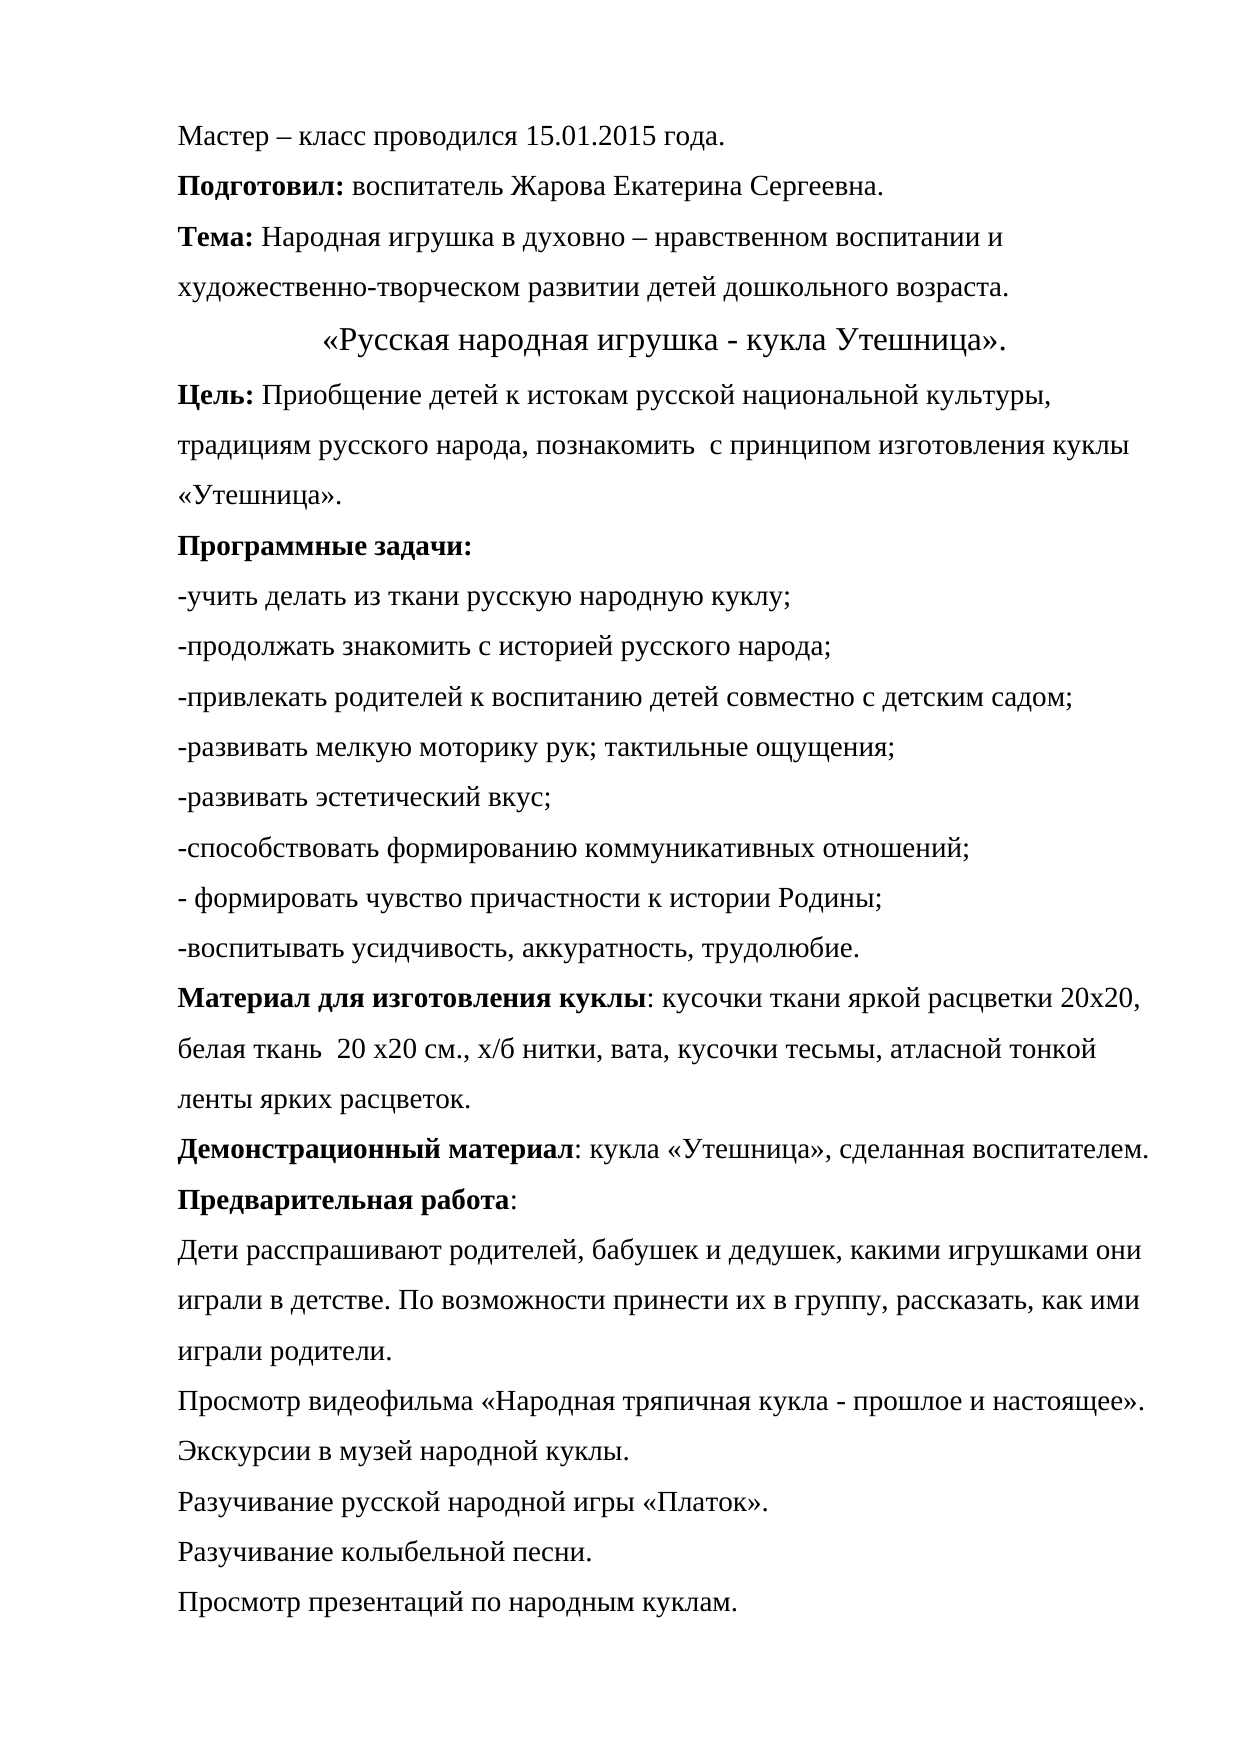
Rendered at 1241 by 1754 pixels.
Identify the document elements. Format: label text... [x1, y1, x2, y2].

text -способствовать формированию коммуникативных отношений; [177, 830, 1152, 863]
text -воспитывать усидчивость, аккуратность, трудолюбие. [177, 930, 1152, 964]
text Разучивание русской народной игры «Платок». [177, 1484, 1152, 1517]
text Материал для изготовления куклы: кусочки ткани яркой расцветки 20х20, белая ткань 20 х20 см., х/б нитки, вата, кусочки тесьмы, атласной тонкой ленты ярких расцветок. [177, 981, 1152, 1115]
text -развивать эстетический вкус; [177, 779, 1152, 813]
text Программные задачи: [177, 528, 1152, 561]
text Экскурсии в музей народной куклы. [177, 1433, 1152, 1467]
text Просмотр видеофильма «Народная тряпичная кукла - прошлое и настоящее». [177, 1383, 1152, 1417]
text Разучивание колыбельной песни. [177, 1534, 1152, 1568]
text Демонстрационный материал: кукла «Утешница», сделанная воспитателем. [177, 1132, 1152, 1165]
text -привлекать родителей к воспитанию детей совместно с детским садом; [177, 679, 1152, 712]
text Предварительная работа: [177, 1182, 1152, 1215]
text -развивать мелкую моторику рук; тактильные ощущения; [177, 729, 1152, 763]
text Мастер – класс проводился 15.01.2015 года. [177, 118, 1152, 152]
text Тема: Народная игрушка в духовно – нравственном воспитании и художественно-творческом развитии детей дошкольного возраста. [177, 219, 1152, 303]
text - формировать чувство причастности к истории Родины; [177, 880, 1152, 913]
text Просмотр презентаций по народным куклам. [177, 1584, 1152, 1618]
text Цель: Приобщение детей к истокам русской национальной культуры, традициям русского народа, познакомить с принципом изготовления куклы «Утешница». [177, 377, 1152, 511]
text -учить делать из ткани русскую народную куклу; [177, 578, 1152, 612]
text «Русская народная игрушка - кукла Утешница». [177, 319, 1152, 358]
text -продолжать знакомить с историей русского народа; [177, 628, 1152, 662]
text Подготовил: воспитатель Жарова Екатерина Сергеевна. [177, 168, 1152, 202]
text Дети расспрашивают родителей, бабушек и дедушек, какими игрушками они играли в детстве. По возможности принести их в группу, рассказать, как ими играли родители. [177, 1232, 1152, 1366]
